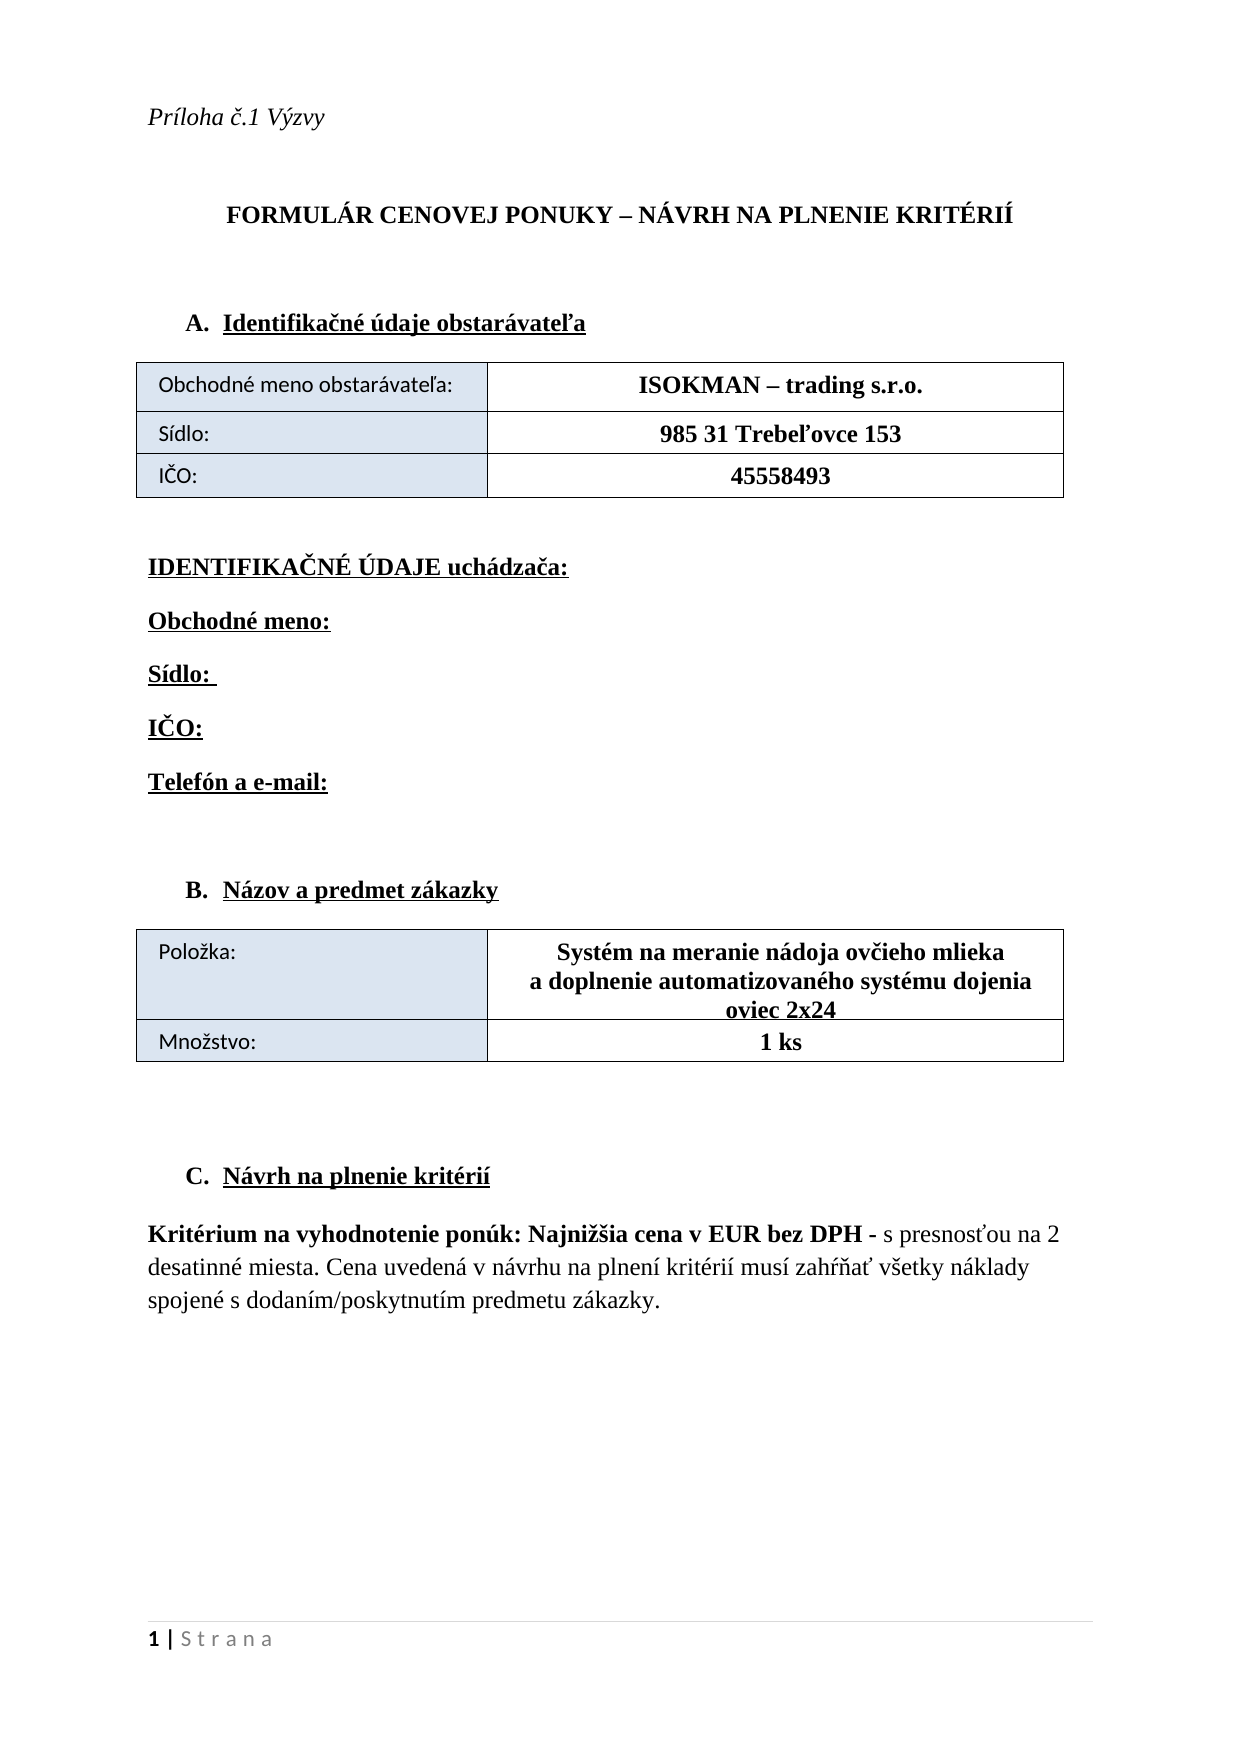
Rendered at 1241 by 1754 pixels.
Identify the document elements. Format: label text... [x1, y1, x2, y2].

table_cell 985 31 Trebeľovce 153 [488, 412, 1063, 453]
text IČO: [148, 713, 1093, 742]
table_cell 45558493 [488, 454, 1063, 497]
text Obchodné meno: [148, 606, 1093, 634]
table_cell Množstvo: [137, 1020, 487, 1061]
list Identifikačné údaje obstarávateľa [185, 308, 1093, 337]
table_cell 1 ks [488, 1020, 1063, 1061]
table_cell Sídlo: [137, 412, 487, 453]
text Telefón a e-mail: [148, 767, 1093, 796]
text FORMULÁR CENOVEJ PONUKY – NÁVRH NA PLNENIE KRITÉRIÍ [148, 201, 1093, 229]
list Kritérium na vyhodnotenie ponúk: Najnižšia cena v EUR bez DPH - s presnosťou na 2 desatinné miesta. Cena uvedená v návrhu na plnení kritérií musí zahŕňať všetky náklady spojené s dodaním/poskytnutím predmetu zákazky. [148, 1219, 1093, 1314]
text IDENTIFIKAČNÉ ÚDAJE uchádzača: [148, 552, 1093, 581]
text Sídlo: [148, 659, 1093, 688]
table_cell IČO: [137, 454, 487, 497]
table_header Obchodné meno obstarávateľa: [137, 363, 487, 411]
table_header ISOKMAN – trading s.r.o. [488, 363, 1063, 411]
table_header Položka: [137, 930, 487, 1019]
list Názov a predmet zákazky [185, 875, 1093, 904]
list Návrh na plnenie kritérií [185, 1161, 1093, 1190]
table_header Systém na meranie nádoja ovčieho mlieka a doplnenie automatizovaného systému dojenia oviec 2x24 [488, 930, 1063, 1019]
